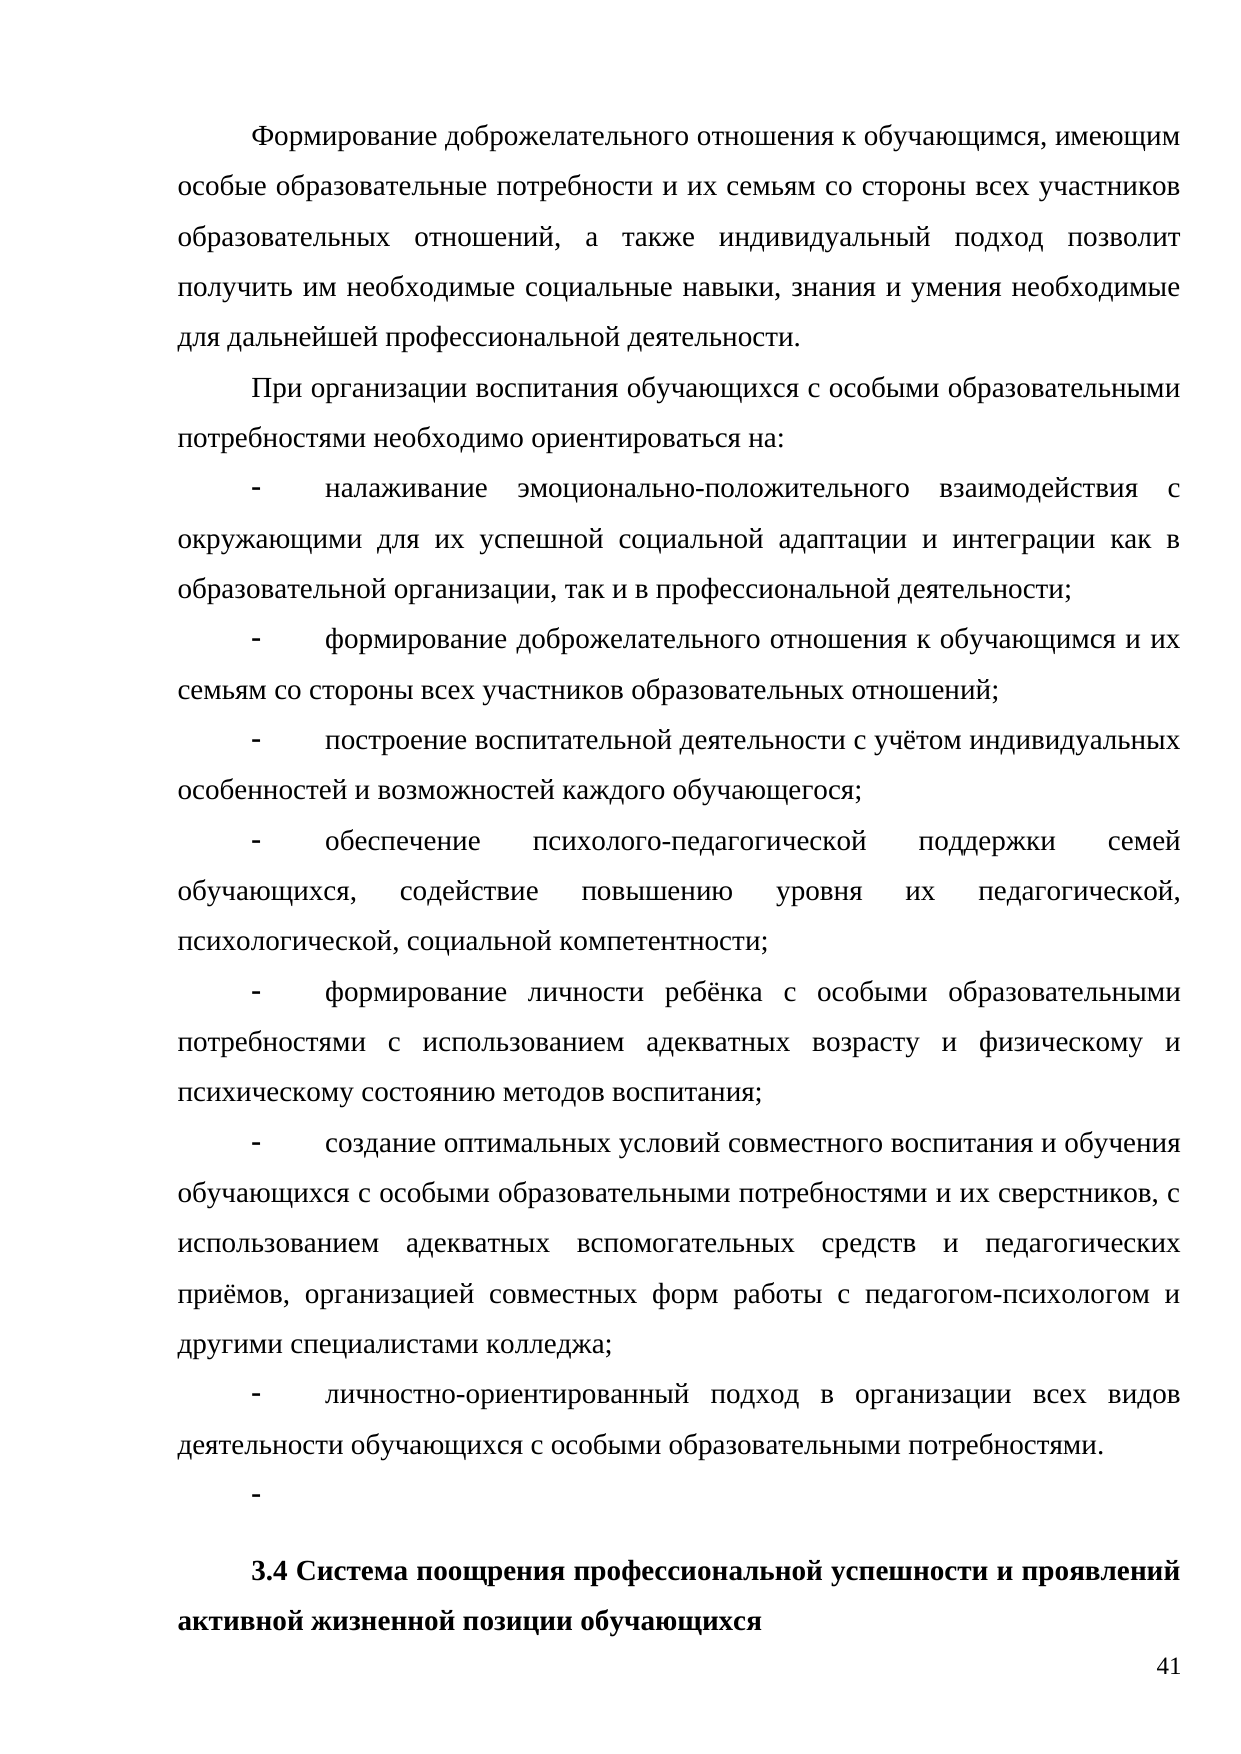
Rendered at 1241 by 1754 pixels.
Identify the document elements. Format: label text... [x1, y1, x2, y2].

list налаживание эмоционально-положительного взаимодействия с окружающими для их успешной социальной адаптации и интеграции как в образовательной организации, так и в профессиональной деятельности; [177, 470, 1181, 604]
list построение воспитательной деятельности с учётом индивидуальных особенностей и возможностей каждого обучающегося; [177, 722, 1181, 806]
text При организации воспитания обучающихся с особыми образовательными потребностями необходимо ориентироваться на: [177, 370, 1181, 453]
text Формирование доброжелательного отношения к обучающимся, имеющим особые образовательные потребности и их семьям со стороны всех участников образовательных отношений, а также индивидуальный подход позволит получить им необходимые социальные навыки, знания и умения необходимые для дальнейшей профессиональной деятельности. [177, 118, 1181, 353]
list обеспечение психолого-педагогической поддержки семей обучающихся, содействие повышению уровня их педагогической, психологической, социальной компетентности; [177, 823, 1181, 957]
list формирование доброжелательного отношения к обучающимся и их семьям со стороны всех участников образовательных отношений; [177, 621, 1181, 705]
list создание оптимальных условий совместного воспитания и обучения обучающихся с особыми образовательными потребностями и их сверстников, с использованием адекватных вспомогательных средств и педагогических приёмов, организацией совместных форм работы с педагогом-психологом и другими специалистами колледжа; [177, 1125, 1181, 1360]
list личностно-ориентированный подход в организации всех видов деятельности обучающихся с особыми образовательными потребностями. [177, 1377, 1181, 1461]
text 3.4 Система поощрения профессиональной успешности и проявлений активной жизненной позиции обучающихся [177, 1553, 1181, 1637]
list формирование личности ребёнка с особыми образовательными потребностями с использованием адекватных возрасту и физическому и психическому состоянию методов воспитания; [177, 974, 1181, 1108]
